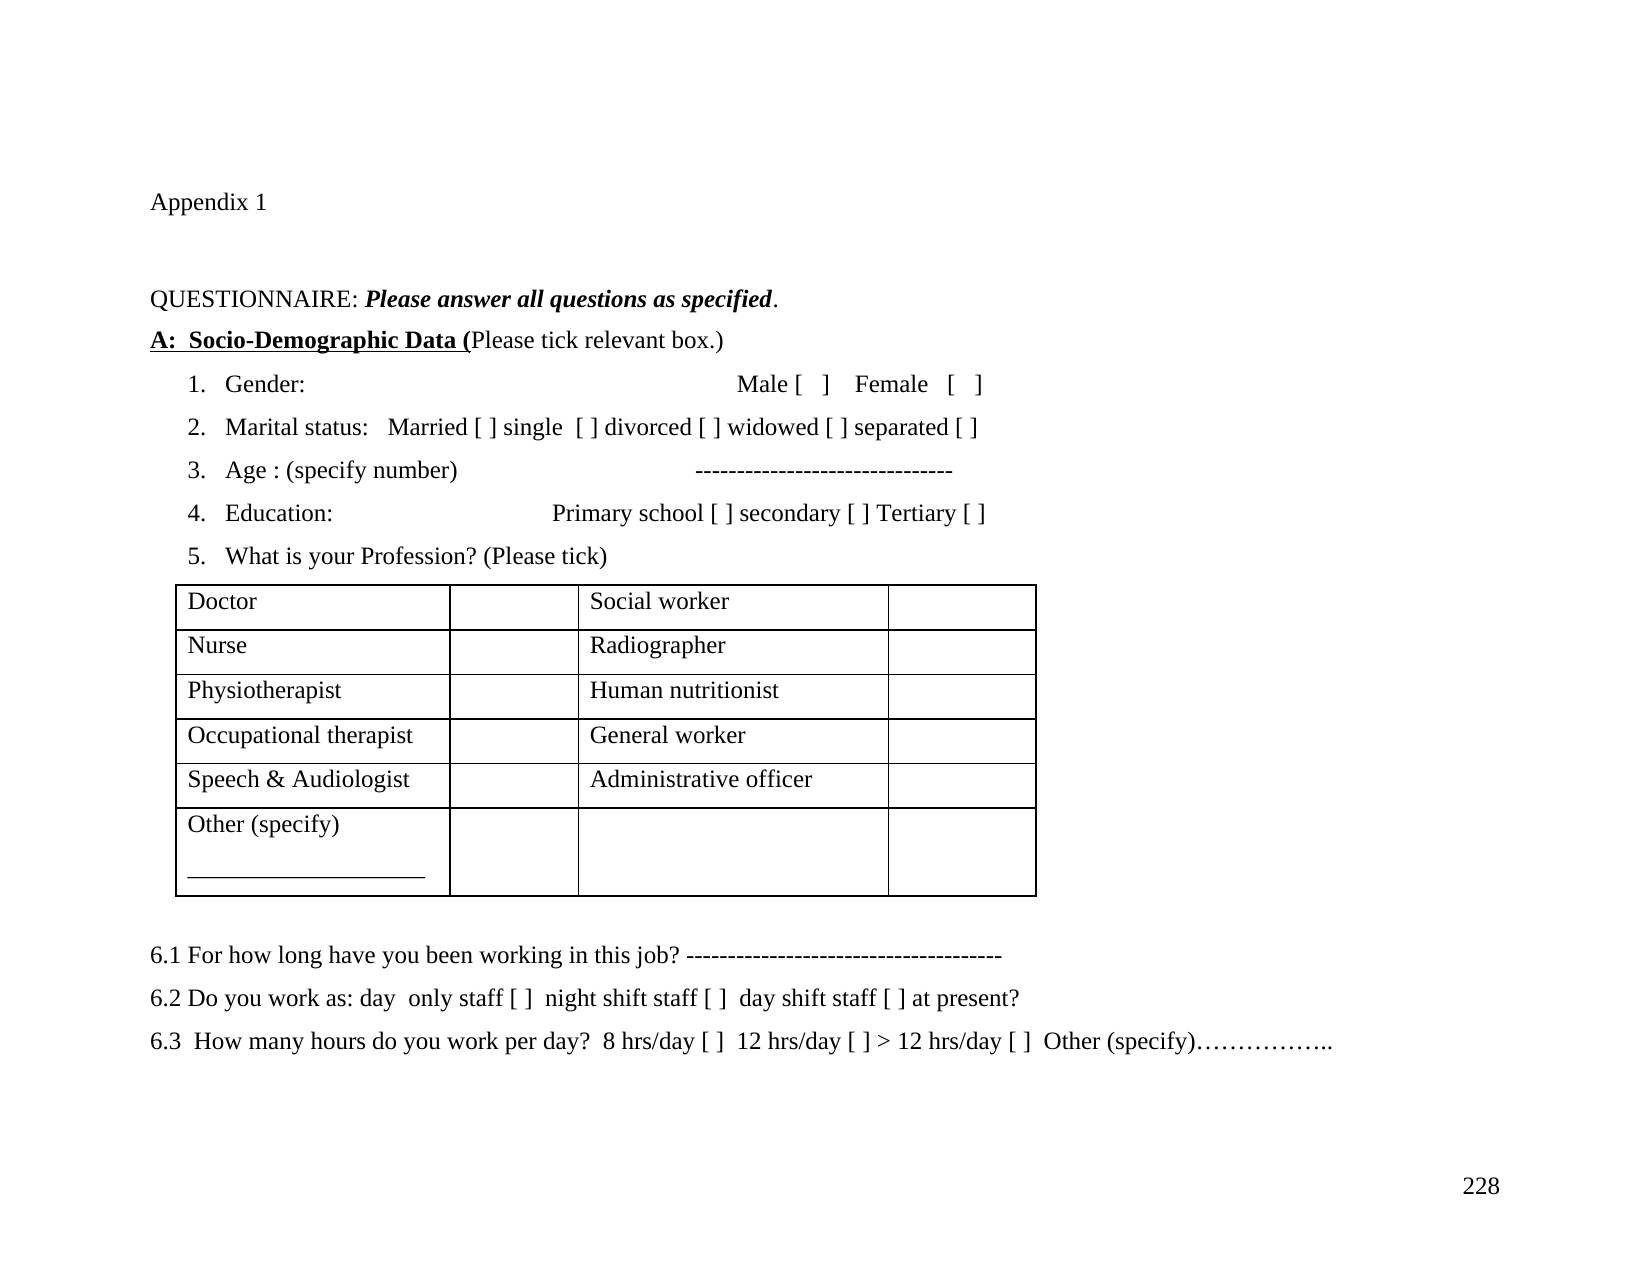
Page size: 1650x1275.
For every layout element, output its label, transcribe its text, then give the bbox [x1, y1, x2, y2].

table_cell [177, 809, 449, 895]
text QUESTIONNAIRE: Please answer all questions as specified. [150, 284, 1500, 313]
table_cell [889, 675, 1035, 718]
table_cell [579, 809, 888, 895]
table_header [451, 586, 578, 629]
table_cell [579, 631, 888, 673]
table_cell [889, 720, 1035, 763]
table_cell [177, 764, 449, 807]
list Marital status: Married [ ] single [ ] divorced [ ] widowed [ ] separated [ ] [187, 412, 1500, 441]
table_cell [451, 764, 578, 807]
list Age : (specify number) ------------------------------- [187, 455, 1500, 484]
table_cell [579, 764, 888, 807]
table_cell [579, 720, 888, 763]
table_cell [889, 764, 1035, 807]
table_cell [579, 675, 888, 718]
list Education: Primary school [ ] secondary [ ] Tertiary [ ] [187, 498, 1500, 527]
text 6.3 How many hours do you work per day? 8 hrs/day [ ] 12 hrs/day [ ] > 12 hrs/day [ ] Other (specify)…………….. [150, 1026, 1500, 1055]
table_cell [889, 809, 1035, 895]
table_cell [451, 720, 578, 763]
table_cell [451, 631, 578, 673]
text 6.1 For how long have you been working in this job? -------------------------------------- [150, 940, 1500, 968]
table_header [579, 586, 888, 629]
list Gender: Male [ ] Female [ ] [187, 369, 1500, 397]
text A: Socio-Demographic Data (Please tick relevant box.) [150, 326, 1500, 354]
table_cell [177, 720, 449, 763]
text 6.2 Do you work as: day only staff [ ] night shift staff [ ] day shift staff [ ] at present? [150, 983, 1500, 1012]
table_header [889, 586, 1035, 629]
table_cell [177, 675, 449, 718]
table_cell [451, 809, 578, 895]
text Appendix 1 [150, 187, 1500, 216]
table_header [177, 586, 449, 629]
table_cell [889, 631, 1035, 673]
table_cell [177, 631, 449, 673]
list What is your Profession? (Please tick) [187, 541, 1500, 570]
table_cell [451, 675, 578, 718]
